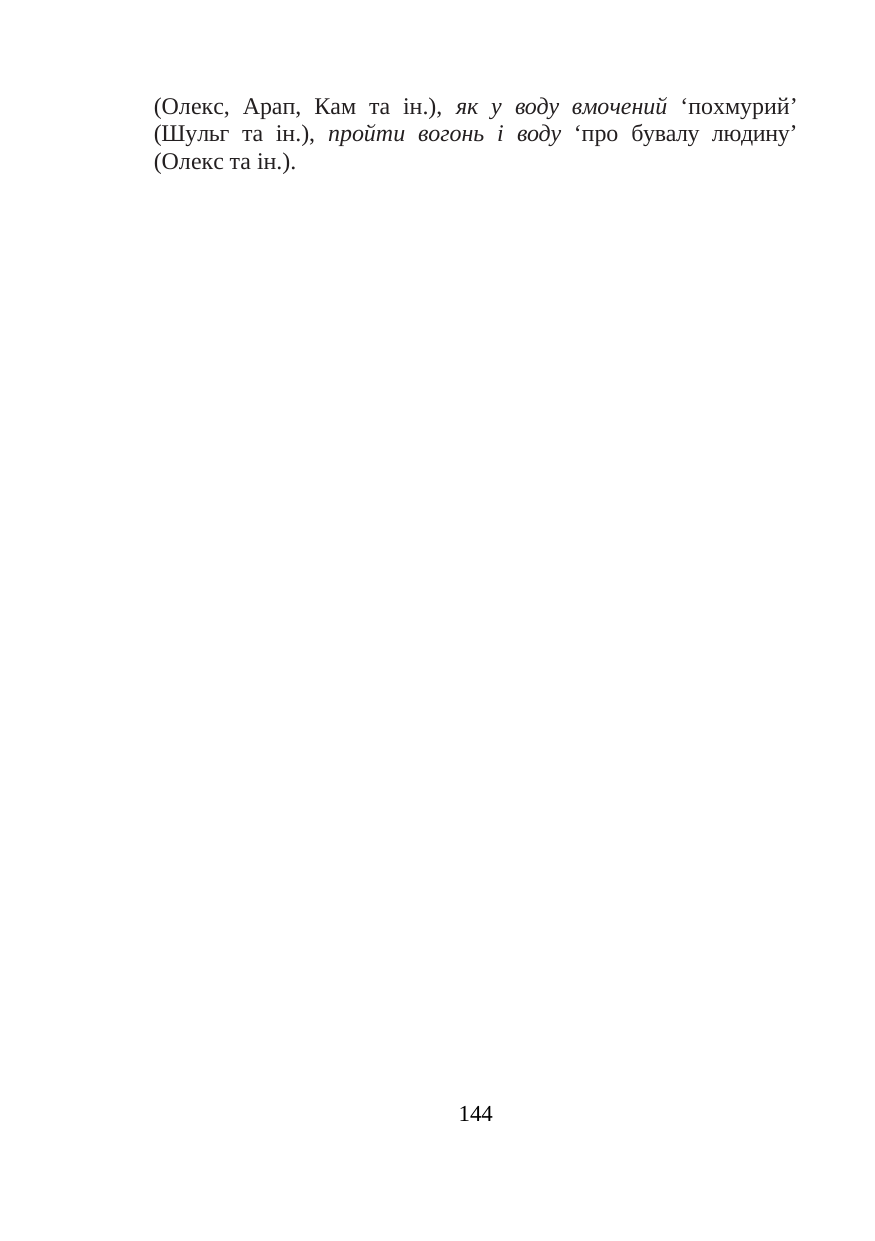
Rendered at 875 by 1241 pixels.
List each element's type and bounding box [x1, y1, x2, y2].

text [153, 92, 798, 175]
